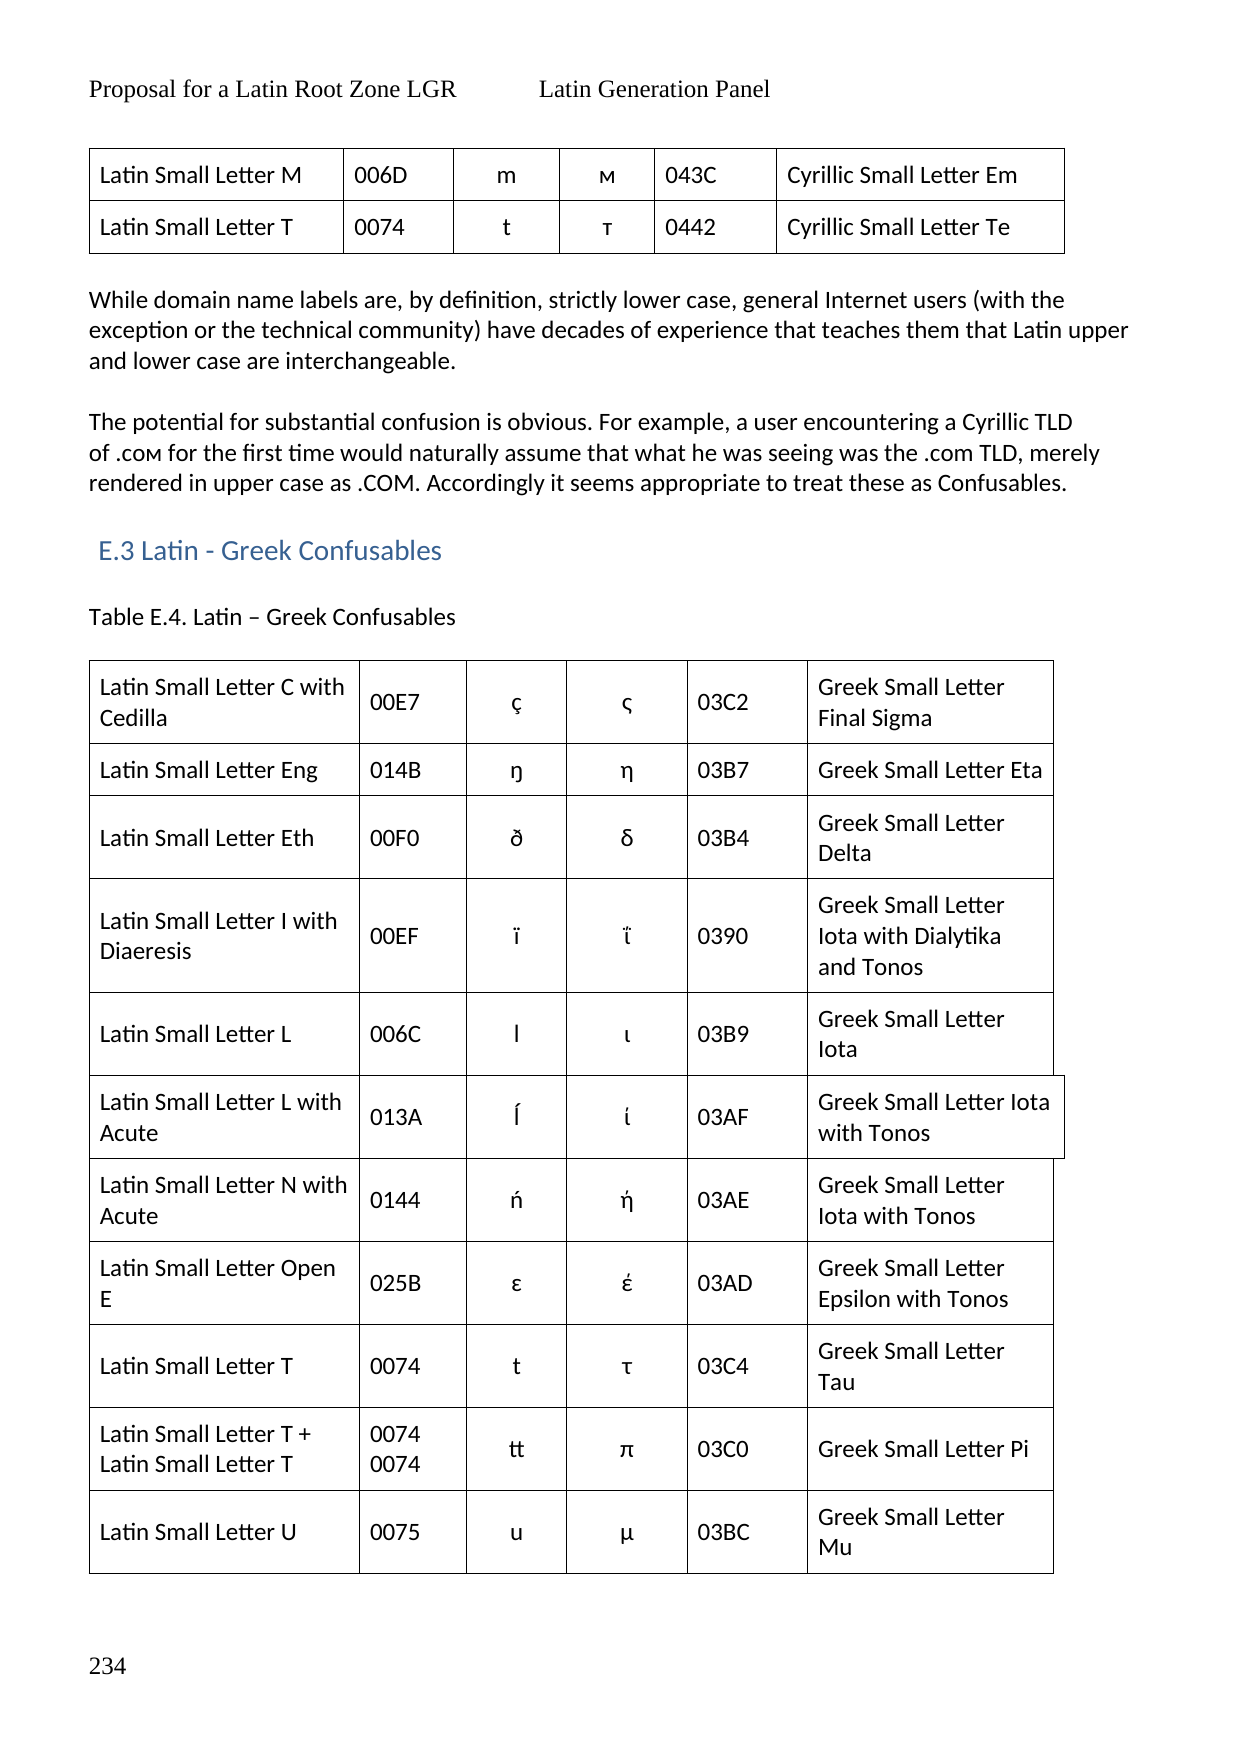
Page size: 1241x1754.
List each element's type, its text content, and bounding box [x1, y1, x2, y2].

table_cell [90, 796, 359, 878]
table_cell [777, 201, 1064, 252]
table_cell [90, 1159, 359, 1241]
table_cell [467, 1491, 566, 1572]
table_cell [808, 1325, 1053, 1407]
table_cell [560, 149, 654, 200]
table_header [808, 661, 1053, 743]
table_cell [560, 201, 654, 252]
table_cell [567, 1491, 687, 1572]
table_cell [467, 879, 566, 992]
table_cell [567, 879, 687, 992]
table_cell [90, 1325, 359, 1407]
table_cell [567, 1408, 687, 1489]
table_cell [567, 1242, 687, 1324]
text Table E.4. Latin – Greek Confusables [89, 601, 1152, 632]
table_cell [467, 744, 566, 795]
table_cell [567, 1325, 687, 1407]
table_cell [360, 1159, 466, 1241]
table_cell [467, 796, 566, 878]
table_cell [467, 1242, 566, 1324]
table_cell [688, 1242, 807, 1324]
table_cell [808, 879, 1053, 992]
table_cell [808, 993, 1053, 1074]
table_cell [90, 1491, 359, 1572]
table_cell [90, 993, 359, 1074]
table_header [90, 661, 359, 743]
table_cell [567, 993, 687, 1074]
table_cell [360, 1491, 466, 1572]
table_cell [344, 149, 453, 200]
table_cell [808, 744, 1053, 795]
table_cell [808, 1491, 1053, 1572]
text While domain name labels are, by definition, strictly lower case, general Internet users (with the exception or the technical community) have decades of experience that teaches them that Latin upper and lower case are interchangeable. [89, 284, 1152, 376]
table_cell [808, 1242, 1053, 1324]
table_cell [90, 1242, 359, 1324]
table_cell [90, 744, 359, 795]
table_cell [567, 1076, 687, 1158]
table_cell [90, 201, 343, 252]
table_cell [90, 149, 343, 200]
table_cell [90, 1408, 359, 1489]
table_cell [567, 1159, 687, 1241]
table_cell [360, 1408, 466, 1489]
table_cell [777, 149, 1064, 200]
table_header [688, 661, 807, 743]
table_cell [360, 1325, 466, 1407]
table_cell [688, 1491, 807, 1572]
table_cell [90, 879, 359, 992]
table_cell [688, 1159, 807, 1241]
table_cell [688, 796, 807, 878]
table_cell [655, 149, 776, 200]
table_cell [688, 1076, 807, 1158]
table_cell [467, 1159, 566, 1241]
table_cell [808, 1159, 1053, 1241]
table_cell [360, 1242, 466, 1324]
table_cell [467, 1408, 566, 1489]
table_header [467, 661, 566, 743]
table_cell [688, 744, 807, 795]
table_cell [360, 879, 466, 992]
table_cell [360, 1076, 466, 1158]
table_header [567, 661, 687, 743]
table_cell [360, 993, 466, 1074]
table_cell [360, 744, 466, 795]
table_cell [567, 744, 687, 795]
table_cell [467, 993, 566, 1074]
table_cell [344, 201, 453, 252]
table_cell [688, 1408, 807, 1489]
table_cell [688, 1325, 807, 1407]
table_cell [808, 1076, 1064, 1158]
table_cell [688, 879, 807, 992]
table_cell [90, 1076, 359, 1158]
text The potential for substantial confusion is obvious. For example, a user encountering a Cyrillic TLD of .сом for the first time would naturally assume that what he was seeing was the .com TLD, merely rendered in upper case as .COM. Accordingly it seems appropriate to treat these as Confusables. [89, 406, 1152, 498]
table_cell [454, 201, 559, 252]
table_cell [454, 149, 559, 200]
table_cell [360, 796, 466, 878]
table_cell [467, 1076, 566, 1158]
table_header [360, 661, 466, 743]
subtitle E.3 Latin - Greek Confusables [98, 532, 1152, 568]
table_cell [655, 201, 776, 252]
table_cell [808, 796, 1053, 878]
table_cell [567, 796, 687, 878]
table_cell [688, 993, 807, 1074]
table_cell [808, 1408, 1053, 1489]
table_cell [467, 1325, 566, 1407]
